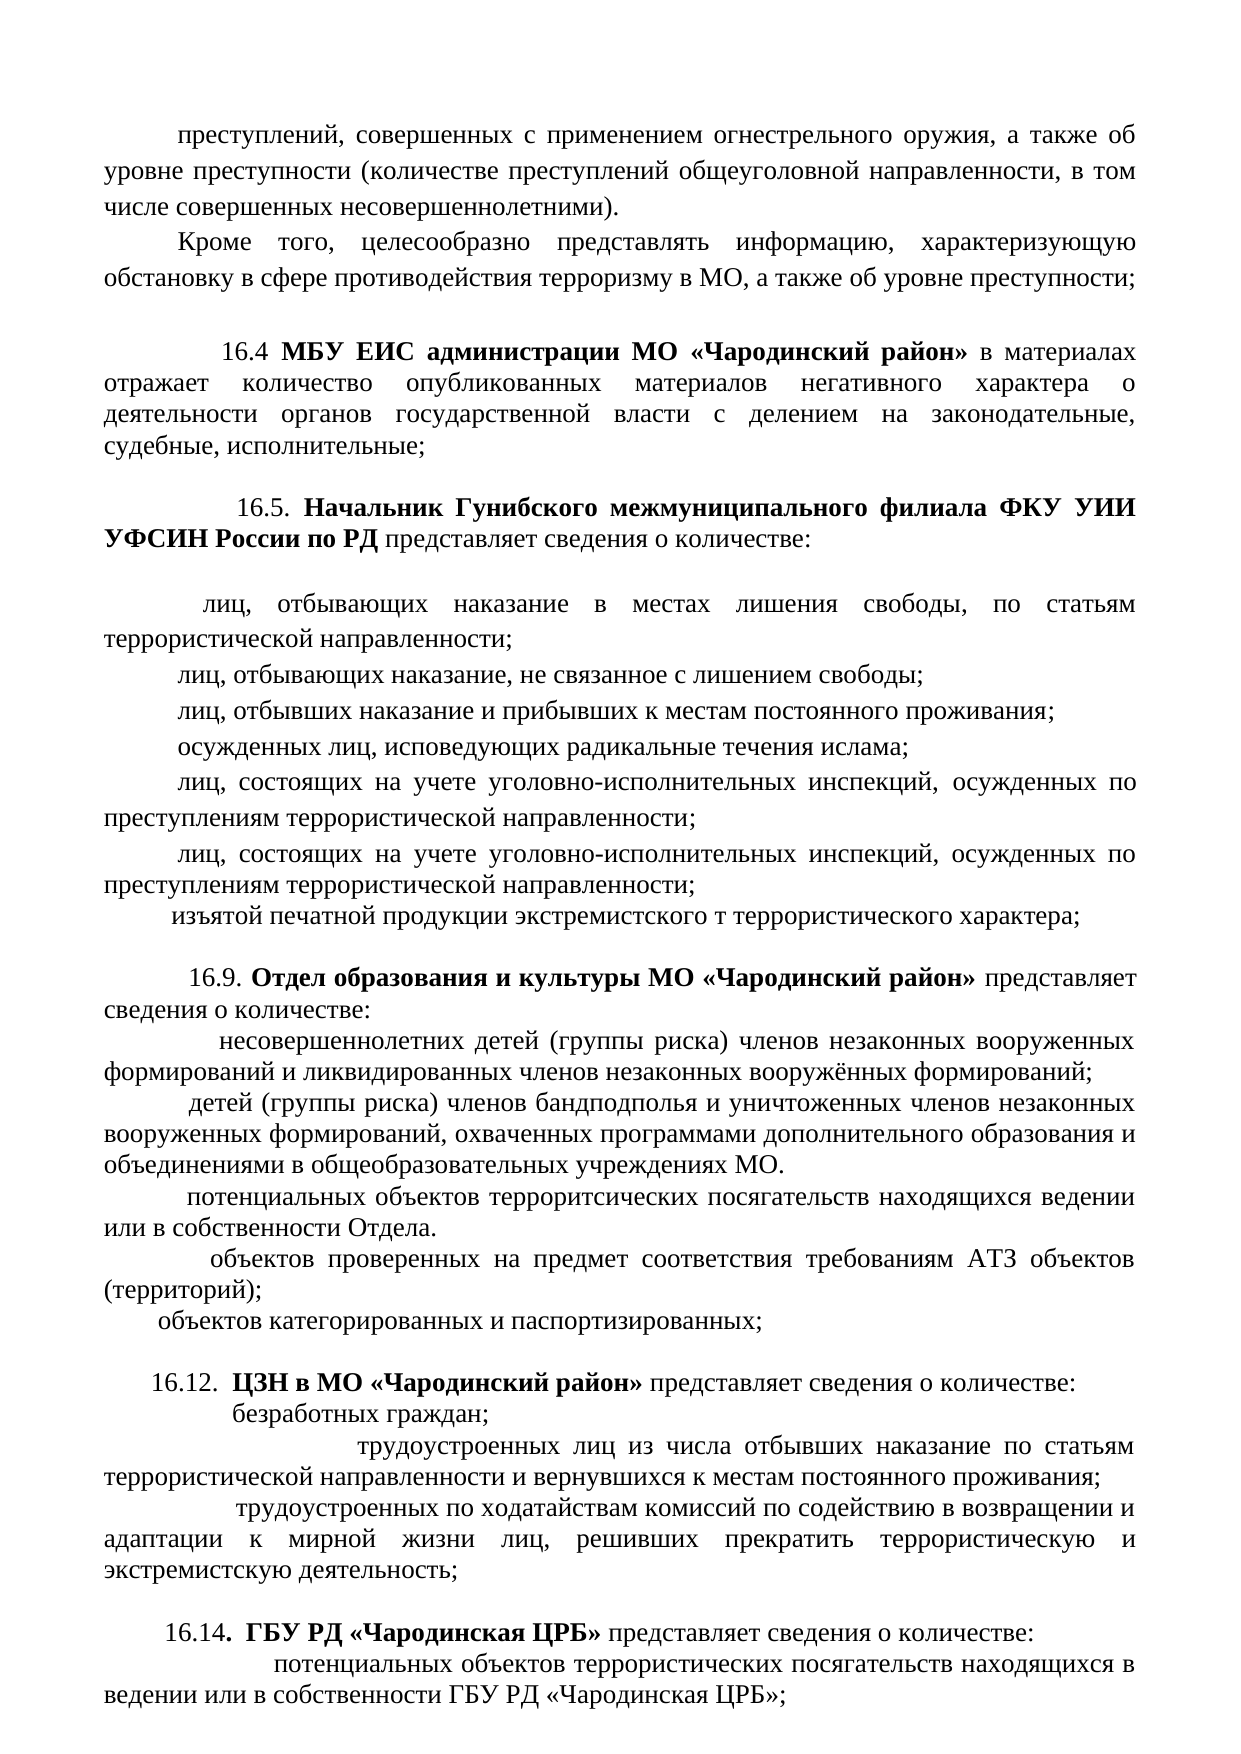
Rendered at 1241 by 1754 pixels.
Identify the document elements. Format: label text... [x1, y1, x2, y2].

text Кроме того, целесообразно представлять информацию, характеризующую обстановку в сфере противодействия терроризму в МО, а также об уровне преступности; [103, 225, 1137, 292]
text детей (группы риска) членов бандподполья и уничтоженных членов незаконных вооруженных формирований, охваченных программами дополнительного образования и объединениями в общеобразовательных учреждениях МО. [103, 1086, 1137, 1179]
text трудоустроенных по ходатайствам комиссий по содействию в возвращении и адаптации к мирной жизни лиц, решивших прекратить террористическую и экстремистскую деятельность; [103, 1491, 1137, 1584]
text осужденных лиц, исповедующих радикальные течения ислама; [103, 730, 1137, 761]
text несовершеннолетних детей (группы риска) членов незаконных вооруженных формирований и ликвидированных членов незаконных вооружённых формирований; [103, 1024, 1137, 1086]
text 16.4 МБУ ЕИС администрации МО «Чародинский район» в материалах отражает количество опубликованных материалов негативного характера о деятельности органов государственной власти с делением на законодательные, судебные, исполнительные; [103, 335, 1137, 460]
text безработных граждан; [103, 1398, 1137, 1429]
text лиц, состоящих на учете уголовно-исполнительных инспекций, осужденных по преступлениям террористической направленности; [103, 837, 1137, 899]
text лиц, отбывающих наказание в местах лишения свободы, по статьям террористической направленности; [103, 587, 1137, 654]
text объектов проверенных на предмет соответствия требованиям АТЗ объектов (территорий); [103, 1242, 1137, 1304]
text лиц, состоящих на учете уголовно-исполнительных инспекций, осужденных по преступлениям террористической направленности; [103, 766, 1137, 832]
text лиц, отбывающих наказание, не связанное с лишением свободы; [103, 658, 1137, 689]
text 16.12. ЦЗН в МО «Чародинский район» представляет сведения о количестве: [103, 1366, 1137, 1398]
text потенциальных объектов терроритсических посягательств находящихся ведении или в собственности Отдела. [103, 1179, 1137, 1242]
text лиц, отбывших наказание и прибывших к местам постоянного проживания; [103, 694, 1137, 725]
text трудоустроенных лиц из числа отбывших наказание по статьям террористической направленности и вернувшихся к местам постоянного проживания; [103, 1429, 1137, 1491]
text объектов категорированных и паспортизированных; [103, 1304, 1137, 1335]
text потенциальных объектов террористических посягательств находящихся в ведении или в собственности ГБУ РД «Чародинская ЦРБ»; [103, 1647, 1137, 1709]
text 16.5. Начальник Гунибского межмуниципального филиала ФКУ УИИ УФСИН России по РД представляет сведения о количестве: [103, 491, 1137, 553]
text 16.9. Отдел образования и культуры МО «Чародинский район» представляет сведения о количестве: [103, 962, 1137, 1024]
text 16.14. ГБУ РД «Чародинская ЦРБ» представляет сведения о количестве: [103, 1616, 1137, 1647]
text изъятой печатной продукции экстремистского т террористического характера; [103, 899, 1137, 930]
text преступлений, совершенных с применением огнестрельного оружия, а также об уровне преступности (количестве преступлений общеуголовной направленности, в том числе совершенных несовершеннолетними). [103, 118, 1137, 221]
